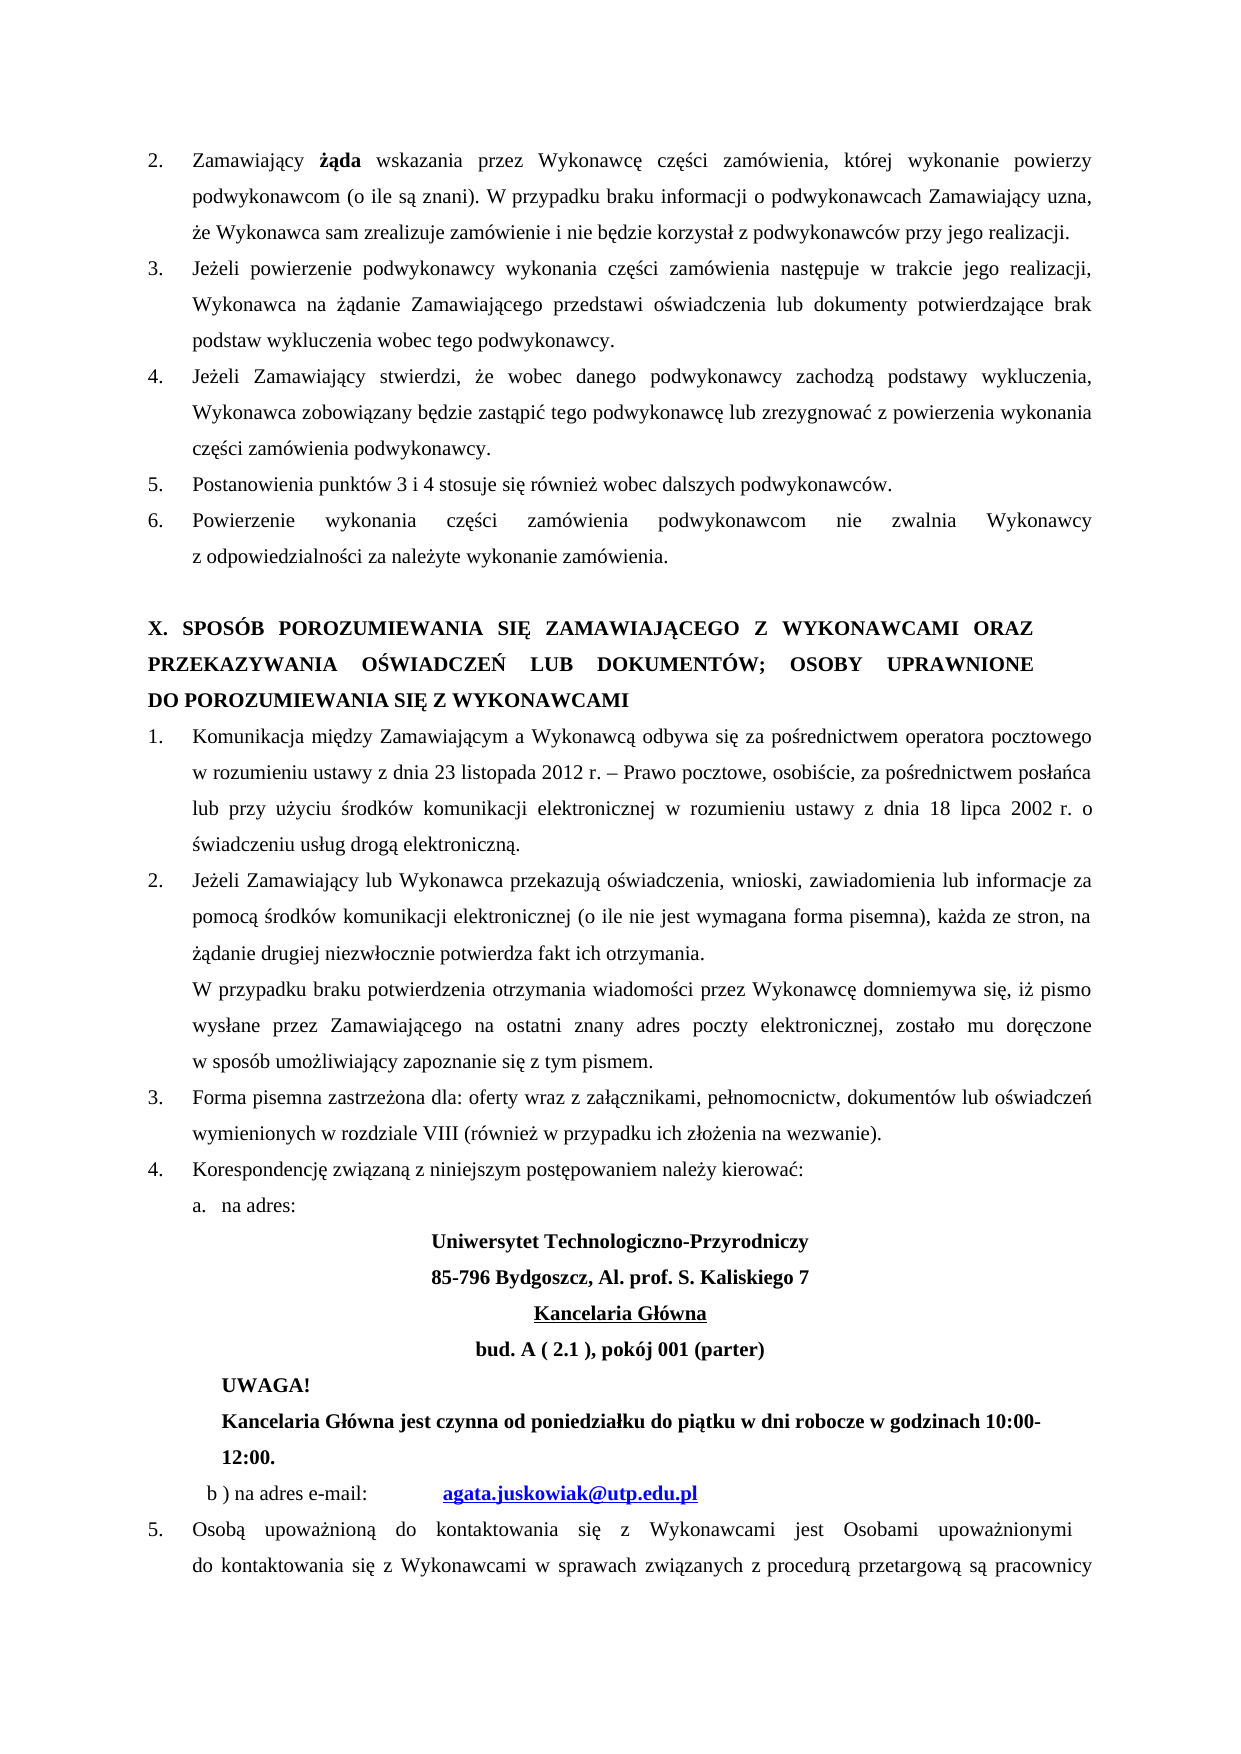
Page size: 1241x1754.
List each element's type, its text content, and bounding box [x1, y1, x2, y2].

text 85-796 Bydgoszcz, Al. prof. S. Kaliskiego 7 [148, 1265, 1093, 1289]
list Forma pisemna zastrzeżona dla: oferty wraz z załącznikami, pełnomocnictw, dokumentów lub oświadczeń wymienionych w rozdziale VIII (również w przypadku ich złożenia na wezwanie). [148, 1085, 1093, 1145]
text b ) na adres e-mail: agata.juskowiak@utp.edu.pl [148, 1481, 1093, 1505]
list Jeżeli Zamawiający stwierdzi, że wobec danego podwykonawcy zachodzą podstawy wykluczenia, Wykonawca zobowiązany będzie zastąpić tego podwykonawcę lub zrezygnować z powierzenia wykonania części zamówienia podwykonawcy. [148, 364, 1093, 460]
text UWAGA! [221, 1373, 1093, 1397]
text Uniwersytet Technologiczno-Przyrodniczy [148, 1229, 1093, 1253]
list na adres: [192, 1193, 1093, 1217]
text X. SPOSÓB POROZUMIEWANIA SIĘ ZAMAWIAJĄCEGO Z WYKONAWCAMI ORAZ PRZEKAZYWANIA OŚWIADCZEŃ LUB DOKUMENTÓW; OSOBY UPRAWNIONE DO POROZUMIEWANIA SIĘ Z WYKONAWCAMI [148, 616, 1034, 712]
list Jeżeli Zamawiający lub Wykonawca przekazują oświadczenia, wnioski, zawiadomienia lub informacje za pomocą środków komunikacji elektronicznej (o ile nie jest wymagana forma pisemna), każda ze stron, na żądanie drugiej niezwłocznie potwierdza fakt ich otrzymania. [148, 868, 1093, 964]
list Powierzenie wykonania części zamówienia podwykonawcom nie zwalnia Wykonawcy z odpowiedzialności za należyte wykonanie zamówienia. [148, 508, 1093, 568]
list Zamawiający żąda wskazania przez Wykonawcę części zamówienia, której wykonanie powierzy podwykonawcom (o ile są znani). W przypadku braku informacji o podwykonawcach Zamawiający uzna, że Wykonawca sam zrealizuje zamówienie i nie będzie korzystał z podwykonawców przy jego realizacji. [148, 148, 1093, 244]
list Postanowienia punktów 3 i 4 stosuje się również wobec dalszych podwykonawców. [148, 472, 1093, 496]
list Korespondencję związaną z niniejszym postępowaniem należy kierować: [148, 1157, 1093, 1181]
text Kancelaria Główna jest czynna od poniedziałku do piątku w dni robocze w godzinach 10:00-12:00. [221, 1409, 1093, 1469]
text W przypadku braku potwierdzenia otrzymania wiadomości przez Wykonawcę domniemywa się, iż pismo wysłane przez Zamawiającego na ostatni znany adres poczty elektronicznej, zostało mu doręczone w sposób umożliwiający zapoznanie się z tym pismem. [192, 977, 1093, 1073]
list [148, 1517, 1093, 1577]
text Kancelaria Główna [148, 1301, 1093, 1325]
list Jeżeli powierzenie podwykonawcy wykonania części zamówienia następuje w trakcie jego realizacji, Wykonawca na żądanie Zamawiającego przedstawi oświadczenia lub dokumenty potwierdzające brak podstaw wykluczenia wobec tego podwykonawcy. [148, 256, 1093, 352]
text bud. A ( 2.1 ), pokój 001 (parter) [148, 1337, 1093, 1361]
list Komunikacja między Zamawiającym a Wykonawcą odbywa się za pośrednictwem operatora pocztowego w rozumieniu ustawy z dnia 23 listopada 2012 r. – Prawo pocztowe, osobiście, za pośrednictwem posłańca lub przy użyciu środków komunikacji elektronicznej w rozumieniu ustawy z dnia 18 lipca 2002 r. o świadczeniu usług drogą elektroniczną. [148, 724, 1093, 856]
